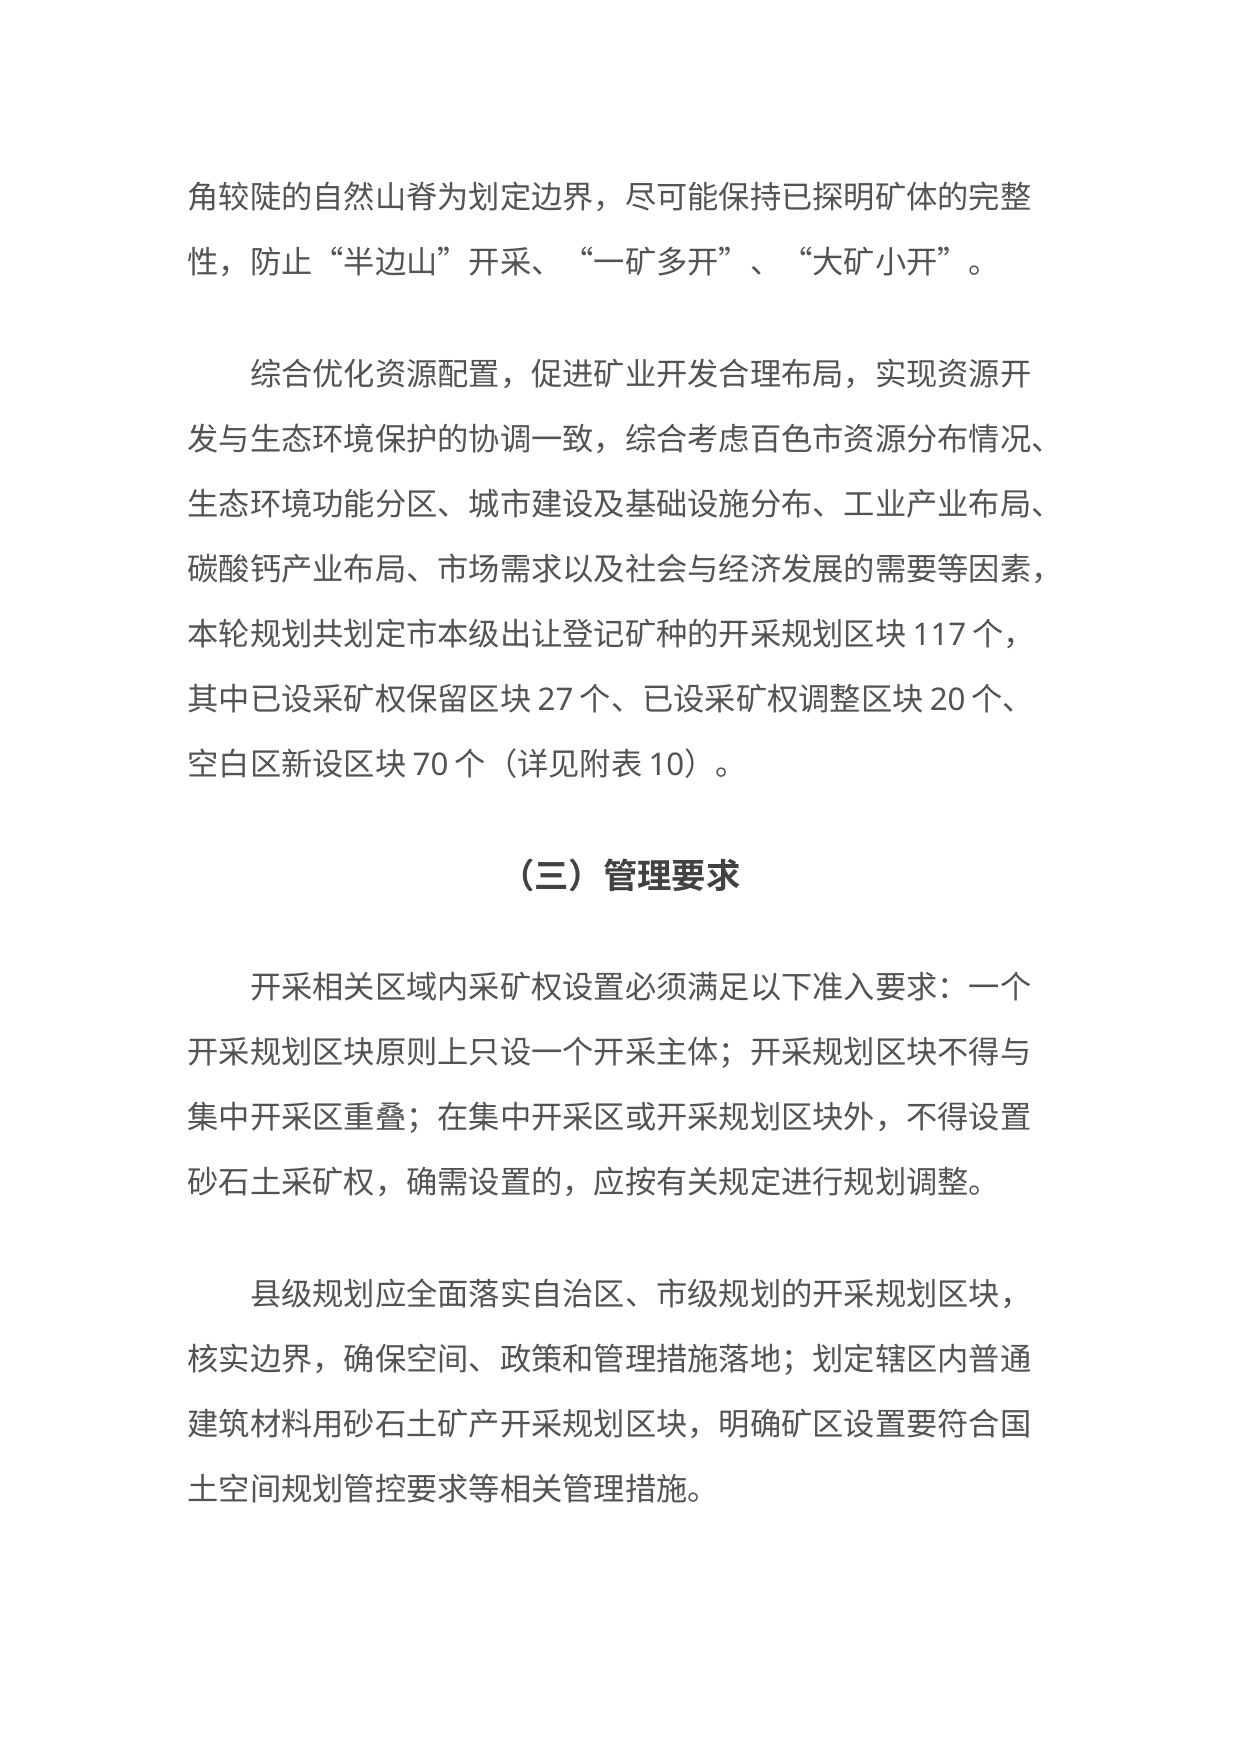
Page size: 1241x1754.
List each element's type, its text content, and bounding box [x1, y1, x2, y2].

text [187, 162, 1053, 292]
text 县级规划应全面落实自治区、市级规划的开采规划区块，核实边界，确保空间、政策和管理措施落地；划定辖区内普通建筑材料用砂石土矿产开采规划区块，明确矿区设置要符合国土空间规划管控要求等相关管理措施。 [187, 1259, 1053, 1519]
text 综合优化资源配置，促进矿业开发合理布局，实现资源开发与生态环境保护的协调一致，综合考虑百色市资源分布情况、生态环境功能分区、城市建设及基础设施分布、工业产业布局、碳酸钙产业布局、市场需求以及社会与经济发展的需要等因素，本轮规划共划定市本级出让登记矿种的开采规划区块117个，其中已设采矿权保留区块27个、已设采矿权调整区块20个、空白区新设区块70个（详见附表10）。 [187, 339, 1053, 794]
subtitle （三）管理要求 [187, 841, 1053, 906]
text 开采相关区域内采矿权设置必须满足以下准入要求：一个开采规划区块原则上只设一个开采主体；开采规划区块不得与集中开采区重叠；在集中开采区或开采规划区块外，不得设置砂石土采矿权，确需设置的，应按有关规定进行规划调整。 [187, 953, 1053, 1213]
